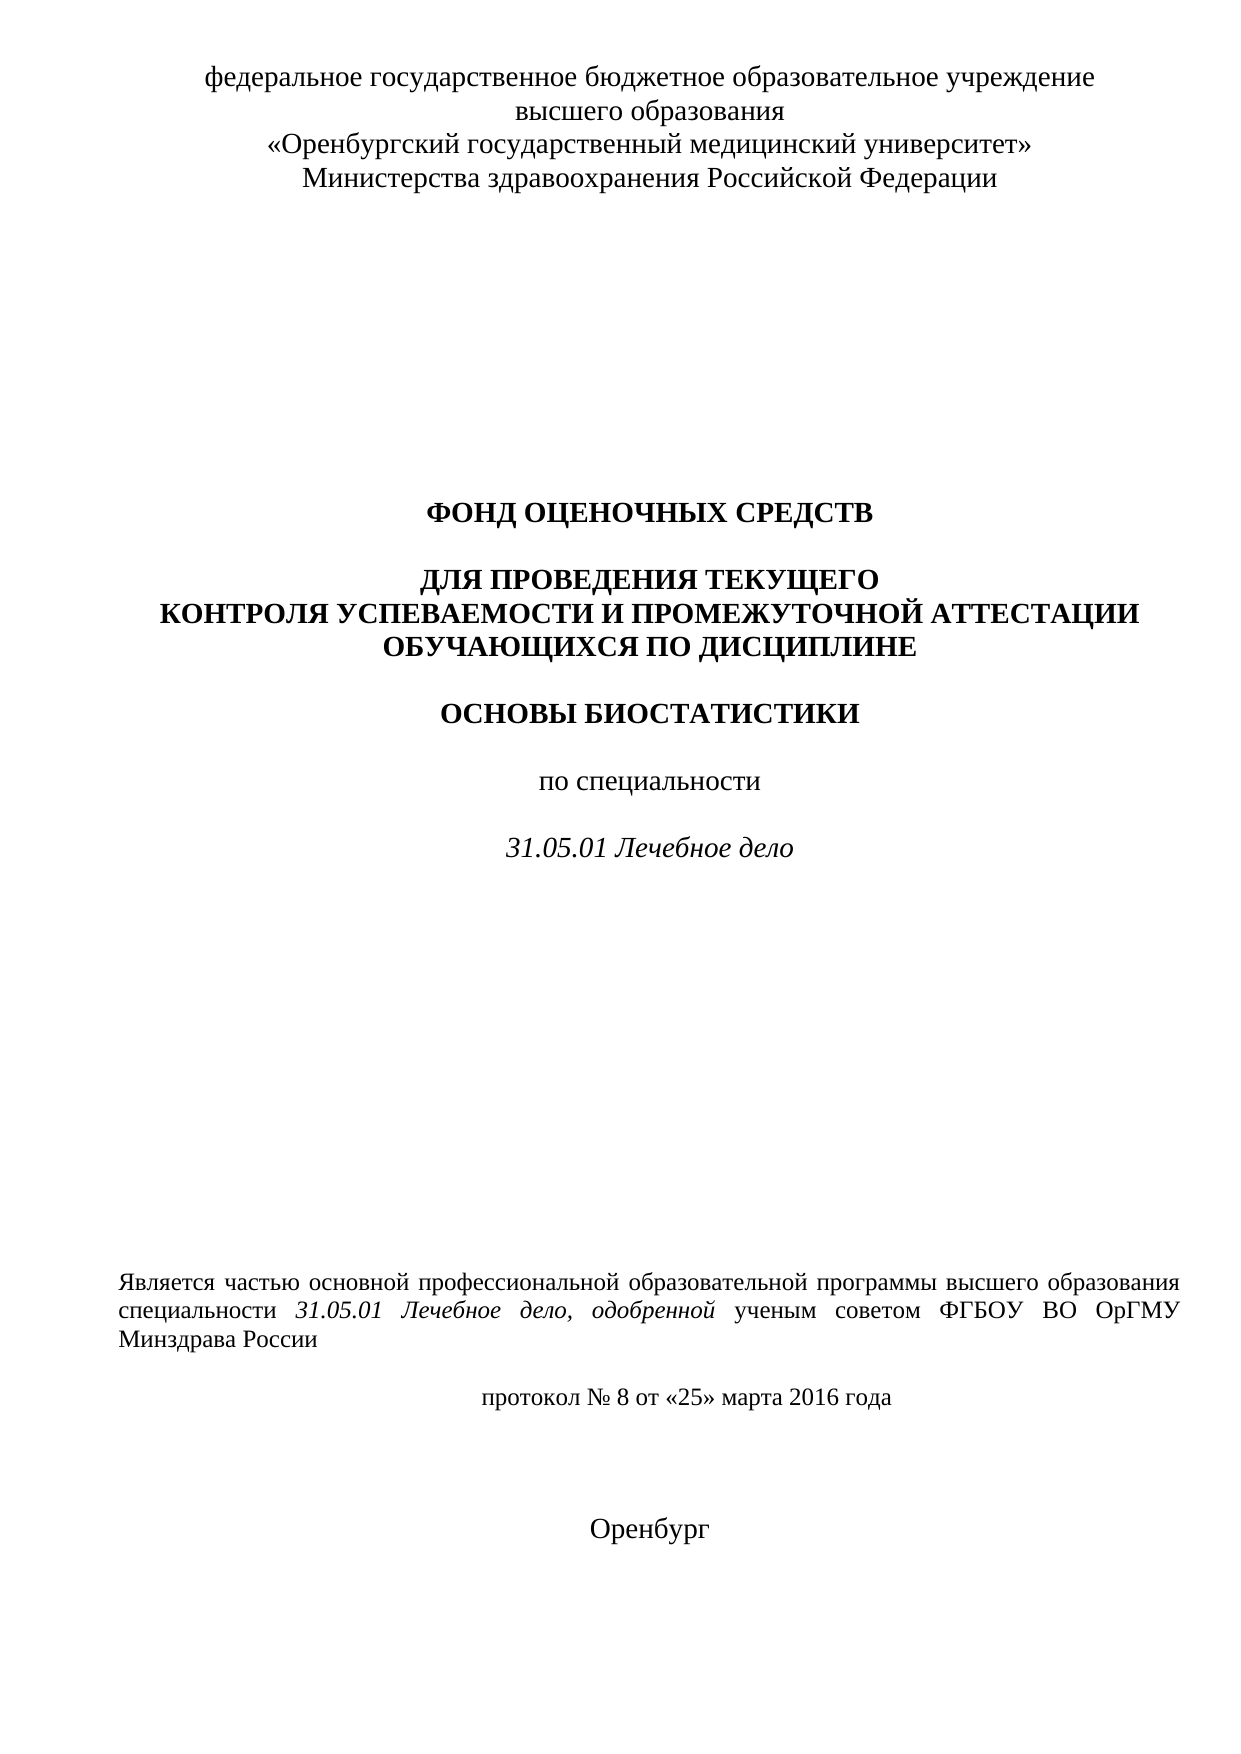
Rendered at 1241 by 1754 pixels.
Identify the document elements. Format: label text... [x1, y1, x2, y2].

text по специальности [118, 763, 1181, 797]
text Министерства здравоохранения Российской Федерации [118, 160, 1181, 193]
text ОСНОВЫ БИОСТАТИСТИКИ [118, 696, 1181, 730]
text высшего образования [118, 93, 1181, 126]
text Оренбург [118, 1511, 1181, 1544]
text ОБУЧАЮЩИХСЯ ПО ДИСЦИПЛИНЕ [118, 629, 1181, 663]
text протокол № 8 от «25» марта 2016 года [118, 1382, 1181, 1410]
text федеральное государственное бюджетное образовательное учреждение [118, 59, 1181, 93]
text 31.05.01 Лечебное дело [118, 831, 1181, 864]
text КОНТРОЛЯ УСПЕВАЕМОСТИ И ПРОМЕЖУТОЧНОЙ АТТЕСТАЦИИ [118, 596, 1181, 629]
text «Оренбургский государственный медицинский университет» [118, 126, 1181, 160]
text ФОНД ОЦЕНОЧНЫХ СРЕДСТВ [118, 495, 1181, 529]
text ДЛЯ ПРОВЕДЕНИЯ ТЕКУЩЕГО [118, 562, 1181, 596]
text Является частью основной профессиональной образовательной программы высшего образования специальности 31.05.01 Лечебное дело, одобренной ученым советом ФГБОУ ВО ОрГМУ Минздрава России [118, 1267, 1181, 1353]
